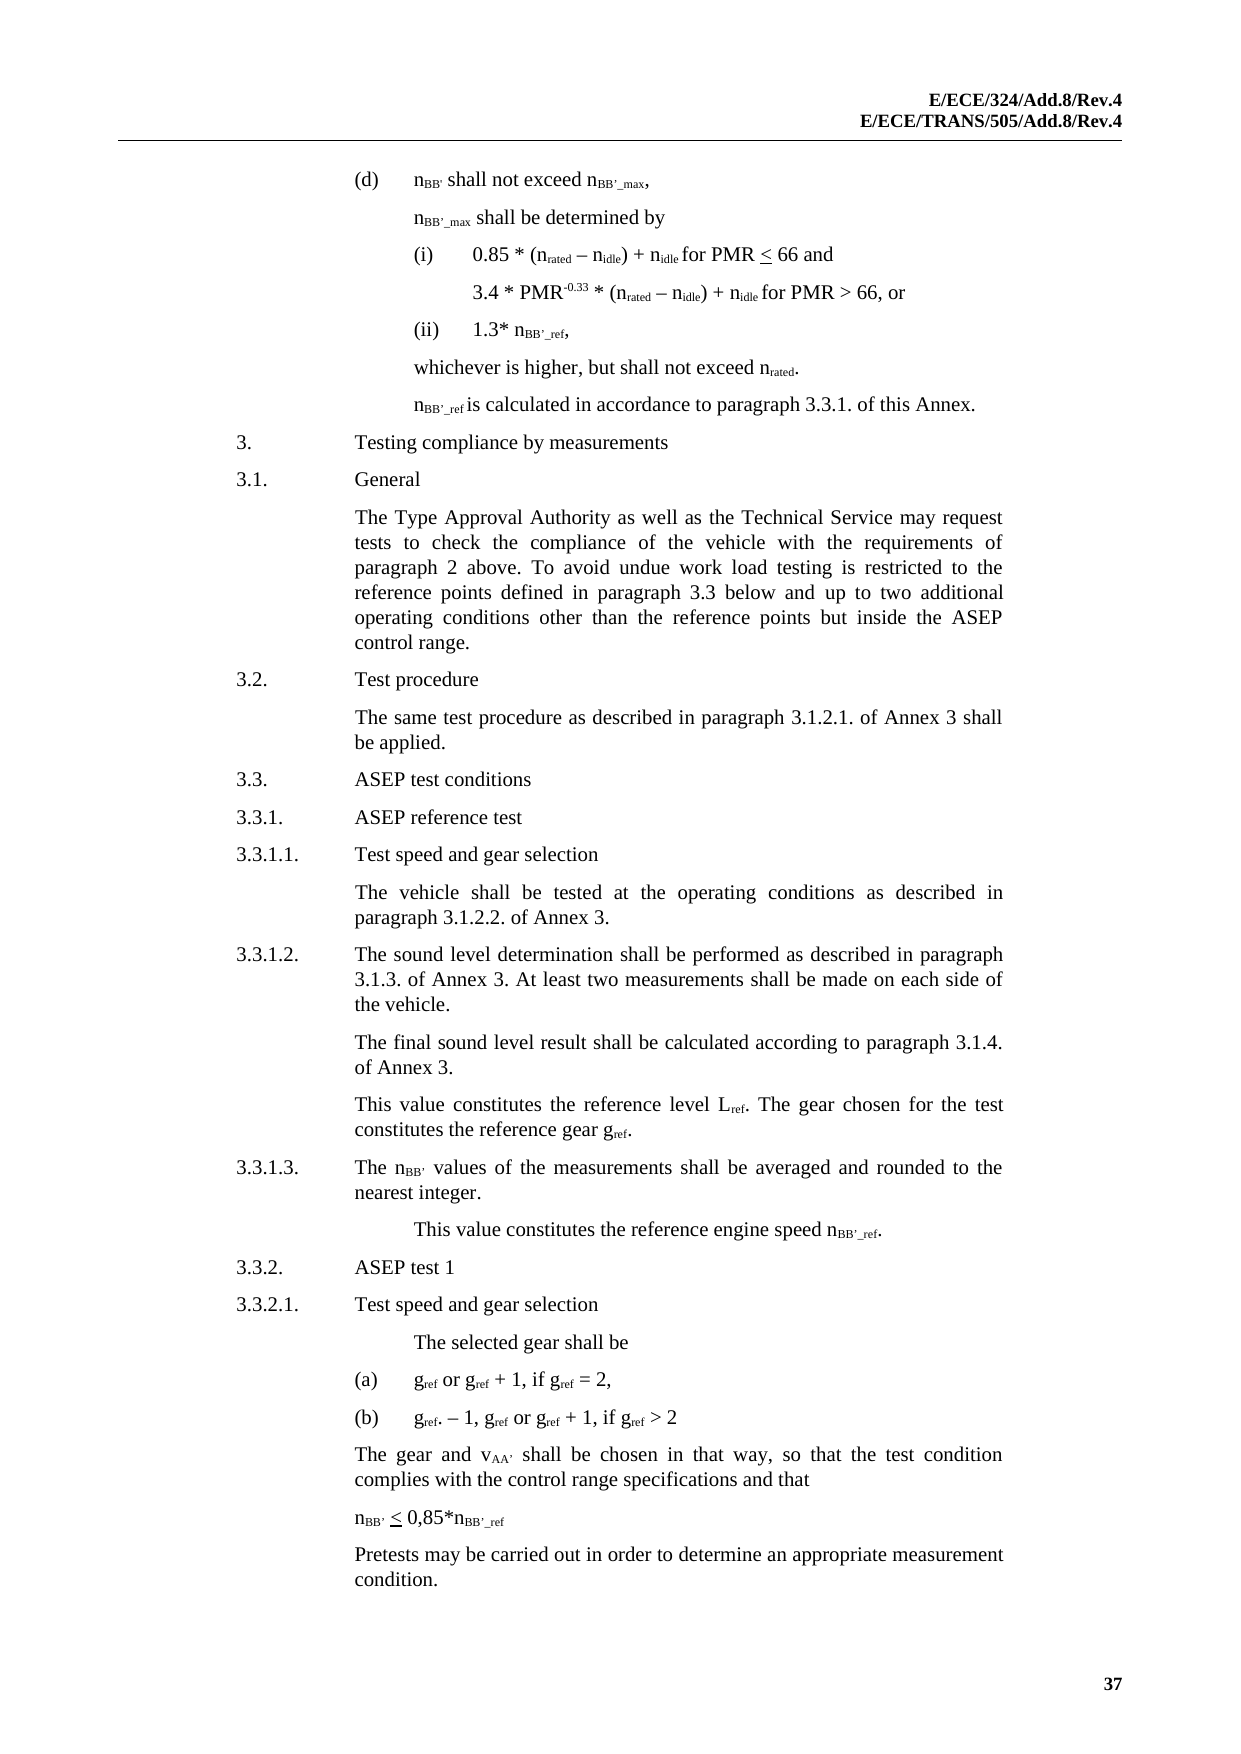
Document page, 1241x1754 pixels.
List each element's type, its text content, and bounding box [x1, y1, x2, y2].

text 3.3.1.2. The sound level determination shall be performed as described in paragraph 3.1.3. of Annex 3. At least two measurements shall be made on each side of the vehicle. [236, 941, 1004, 1016]
text The same test procedure as described in paragraph 3.1.2.1. of Annex 3 shall be applied. [354, 704, 1004, 754]
text 3.2. Test procedure [236, 666, 1004, 691]
text The Type Approval Authority as well as the Technical Service may request tests to check the compliance of the vehicle with the requirements of paragraph 2 above. To avoid undue work load testing is restricted to the reference points defined in paragraph 3.3 below and up to two additional operating conditions other than the reference points but inside the ASEP control range. [354, 504, 1004, 654]
text 3.3.2.1. Test speed and gear selection [236, 1291, 1004, 1316]
text The gear and vAA’ shall be chosen in that way, so that the test condition complies with the control range specifications and that [354, 1441, 1004, 1491]
text This value constitutes the reference engine speed nBB’_ref. [236, 1216, 1004, 1241]
text (ii) 1.3* nBB’_ref, [354, 316, 1004, 341]
text (b) gref. – 1, gref or gref + 1, if gref > 2 [295, 1404, 1004, 1429]
text nBB’_max shall be determined by [354, 204, 1004, 229]
text (d) nBB' shall not exceed nBB’_max, [295, 166, 1004, 191]
text (a) gref or gref + 1, if gref = 2, [295, 1366, 1004, 1391]
text 3.3.1.3. The nBB’ values of the measurements shall be averaged and rounded to the nearest integer. [236, 1154, 1004, 1204]
text 3.4 * PMR-0.33 * (nrated – nidle) + nidle for PMR > 66, or [236, 279, 1004, 304]
text This value constitutes the reference level Lref. The gear chosen for the test constitutes the reference gear gref. [354, 1091, 1004, 1141]
text 3.3.1. ASEP reference test [236, 804, 1004, 829]
text The final sound level result shall be calculated according to paragraph 3.1.4. of Annex 3. [354, 1029, 1004, 1079]
text whichever is higher, but shall not exceed nrated. [354, 354, 1004, 379]
text nBB’ < 0,85*nBB’_ref [295, 1504, 1004, 1529]
text 3.1. General [236, 466, 1004, 491]
text The selected gear shall be [236, 1329, 1004, 1354]
text 3. Testing compliance by measurements [236, 429, 1004, 454]
text (i) 0.85 * (nrated – nidle) + nidle for PMR < 66 and [354, 241, 1004, 266]
text Pretests may be carried out in order to determine an appropriate measurement condition. [354, 1541, 1004, 1591]
text 3.3.1.1. Test speed and gear selection [236, 841, 1004, 866]
text The vehicle shall be tested at the operating conditions as described in paragraph 3.1.2.2. of Annex 3. [354, 879, 1004, 929]
text 3.3. ASEP test conditions [236, 766, 1004, 791]
text nBB’_ref is calculated in accordance to paragraph 3.3.1. of this Annex. [413, 391, 1004, 416]
text 3.3.2. ASEP test 1 [236, 1254, 1004, 1279]
